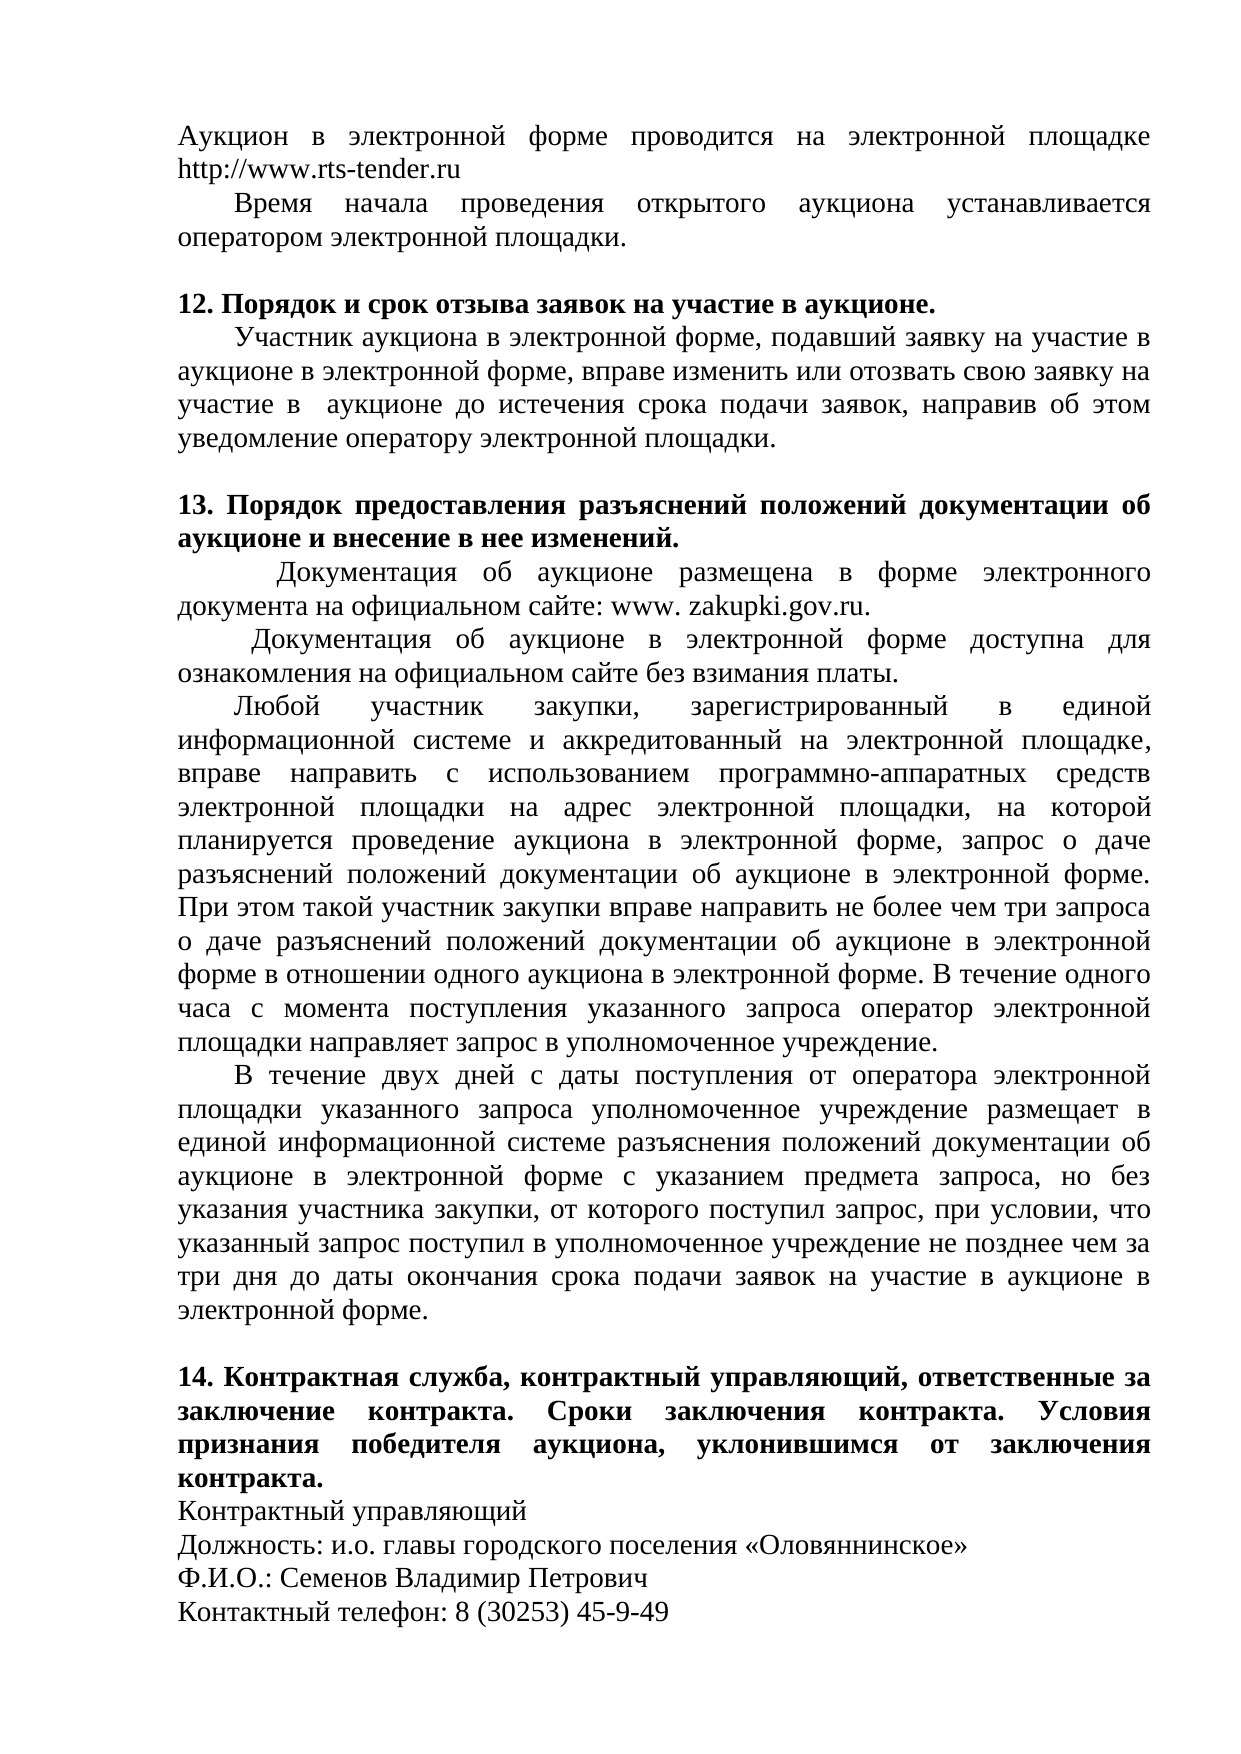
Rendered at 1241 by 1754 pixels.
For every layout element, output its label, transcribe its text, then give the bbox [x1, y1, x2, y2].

text Ф.И.О.: Семенов Владимир Петрович [177, 1560, 1152, 1594]
text Контрактный управляющий [177, 1493, 1152, 1527]
text Время начала проведения открытого аукциона устанавливается оператором электронной площадки. [177, 185, 1152, 252]
text В течение двух дней с даты поступления от оператора электронной площадки указанного запроса уполномоченное учреждение размещает в единой информационной системе разъяснения положений документации об аукционе в электронной форме с указанием предмета запроса, но без указания участника закупки, от которого поступил запрос, при условии, что указанный запрос поступил в уполномоченное учреждение не позднее чем за три дня до даты окончания срока подачи заявок на участие в аукционе в электронной форме. [177, 1057, 1152, 1326]
text 12. Порядок и срок отзыва заявок на участие в аукционе. [177, 286, 1152, 319]
text Документация об аукционе в электронной форме доступна для ознакомления на официальном сайте без взимания платы. [177, 621, 1152, 688]
text Должность: и.о. главы городского поселения «Оловяннинское» [177, 1527, 1152, 1560]
text Документация об аукционе размещена в форме электронного документа на официальном сайте: www. zakupki.gov.ru. [177, 554, 1152, 621]
text 14. Контрактная служба, контрактный управляющий, ответственные за заключение контракта. Сроки заключения контракта. Условия признания победителя аукциона, уклонившимся от заключения контракта. [177, 1359, 1152, 1493]
text Участник аукциона в электронной форме, подавший заявку на участие в аукционе в электронной форме, вправе изменить или отозвать свою заявку на участие в аукционе до истечения срока подачи заявок, направив об этом уведомление оператору электронной площадки. [177, 319, 1152, 453]
text Аукцион в электронной форме проводится на электронной площадке http://www.rts-tender.ru [177, 118, 1152, 185]
text Контактный телефон: 8 (30253) 45-9-49 [177, 1594, 1152, 1627]
text 13. Порядок предоставления разъяснений положений документации об аукционе и внесение в нее изменений. [177, 487, 1152, 554]
text Любой участник закупки, зарегистрированный в единой информационной системе и аккредитованный на электронной площадке, вправе направить с использованием программно-аппаратных средств электронной площадки на адрес электронной площадки, на которой планируется проведение аукциона в электронной форме, запрос о даче разъяснений положений документации об аукционе в электронной форме. При этом такой участник закупки вправе направить не более чем три запроса о даче разъяснений положений документации об аукционе в электронной форме в отношении одного аукциона в электронной форме. В течение одного часа с момента поступления указанного запроса оператор электронной площадки направляет запрос в уполномоченное учреждение. [177, 688, 1152, 1057]
